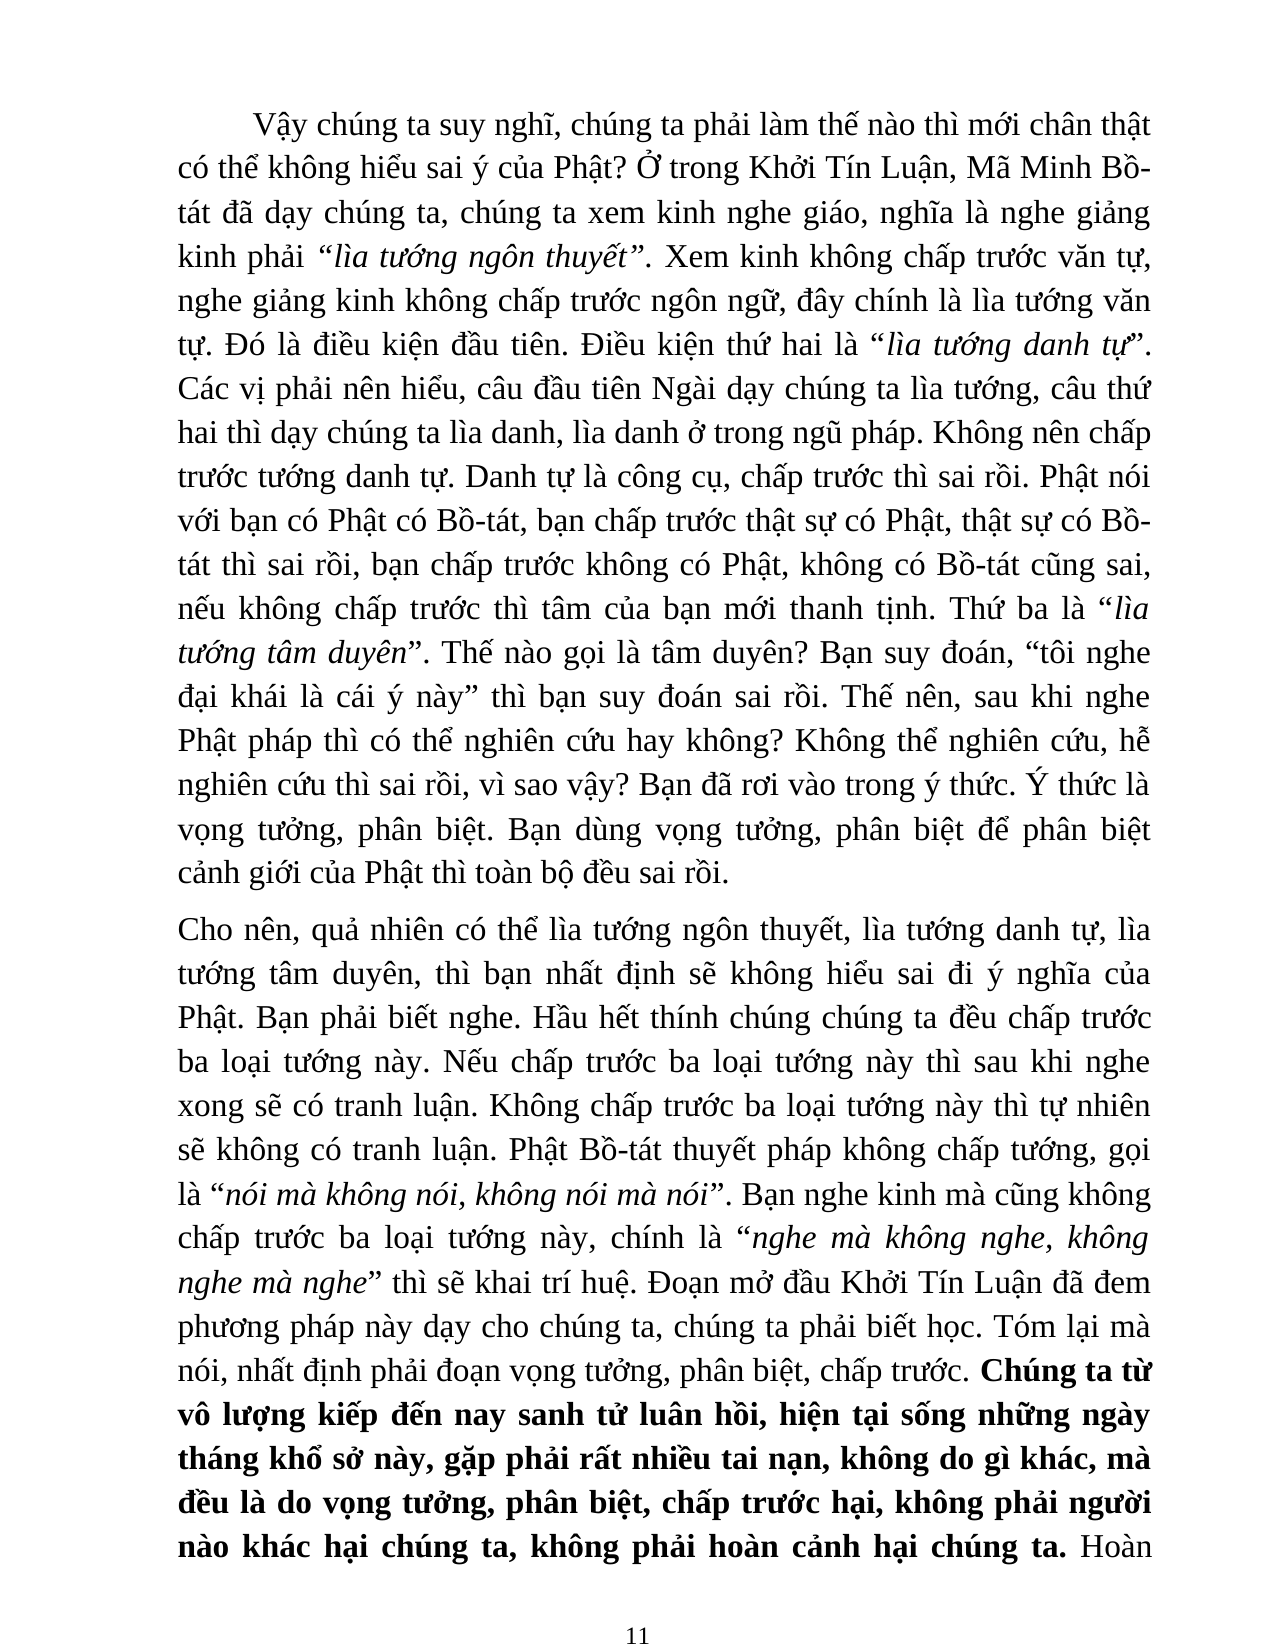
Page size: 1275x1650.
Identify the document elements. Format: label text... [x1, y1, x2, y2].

text Vậy chúng ta suy nghĩ, chúng ta phải làm thế nào thì mới chân thật có thể không hiểu sai ý của Phật? Ở trong Khởi Tín Luận, Mã Minh Bồ-tát đã dạy chúng ta, chúng ta xem kinh nghe giáo, nghĩa là nghe giảng kinh phải “lìa tướng ngôn thuyết”. Xem kinh không chấp trước văn tự, nghe giảng kinh không chấp trước ngôn ngữ, đây chính là lìa tướng văn tự. Đó là điều kiện đầu tiên. Điều kiện thứ hai là “lìa tướng danh tự”. Các vị phải nên hiểu, câu đầu tiên Ngài dạy chúng ta lìa tướng, câu thứ hai thì dạy chúng ta lìa danh, lìa danh ở trong ngũ pháp. Không nên chấp trước tướng danh tự. Danh tự là công cụ, chấp trước thì sai rồi. Phật nói với bạn có Phật có Bồ-tát, bạn chấp trước thật sự có Phật, thật sự có Bồ-tát thì sai rồi, bạn chấp trước không có Phật, không có Bồ-tát cũng sai, nếu không chấp trước thì tâm của bạn mới thanh tịnh. Thứ ba là “lìa tướng tâm duyên”. Thế nào gọi là tâm duyên? Bạn suy đoán, “tôi nghe đại khái là cái ý này” thì bạn suy đoán sai rồi. Thế nên, sau khi nghe Phật pháp thì có thể nghiên cứu hay không? Không thể nghiên cứu, hễ nghiên cứu thì sai rồi, vì sao vậy? Bạn đã rơi vào trong ý thức. Ý thức là vọng tưởng, phân biệt. Bạn dùng vọng tưởng, phân biệt để phân biệt cảnh giới của Phật thì toàn bộ đều sai rồi. [177, 104, 1152, 891]
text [177, 909, 1152, 1564]
